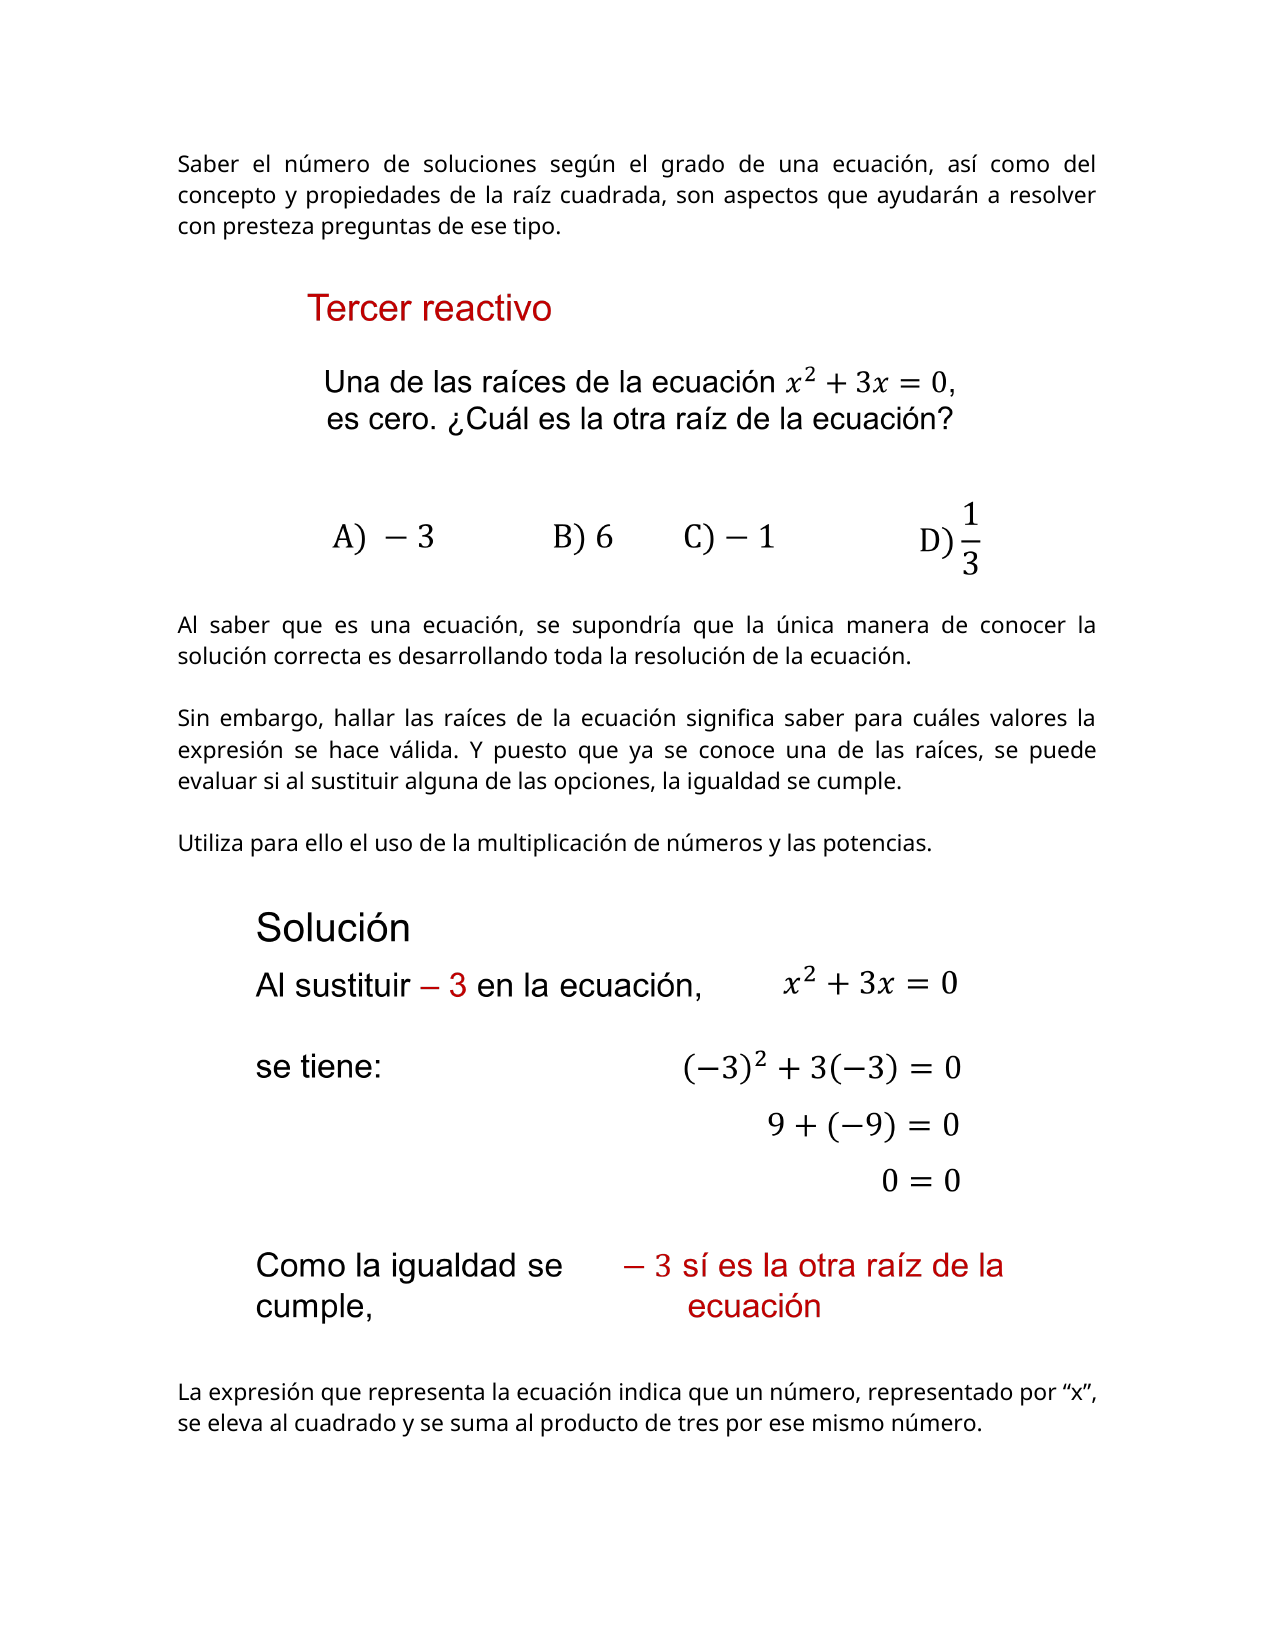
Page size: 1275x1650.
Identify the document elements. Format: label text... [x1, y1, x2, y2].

text Utiliza para ello el uso de la multiplicación de números y las potencias. [177, 827, 1098, 858]
text Saber el número de soluciones según el grado de una ecuación, así como del concepto y propiedades de la raíz cuadrada, son aspectos que ayudarán a resolver con presteza preguntas de ese tipo. [177, 148, 1098, 241]
text Sin embargo, hallar las raíces de la ecuación significa saber para cuáles valores la expresión se hace válida. Y puesto que ya se conoce una de las raíces, se puede evaluar si al sustituir alguna de las opciones, la igualdad se cumple. [177, 702, 1098, 796]
picture [231, 889, 1044, 1345]
text Al saber que es una ecuación, se supondría que la única manera de conocer la solución correcta es desarrollando toda la resolución de la ecuación. [177, 608, 1098, 671]
text La expresión que representa la ecuación indica que un número, representado por “x”, se eleva al cuadrado y se suma al producto de tres por ese mismo número. [177, 1376, 1098, 1438]
picture [284, 272, 991, 578]
